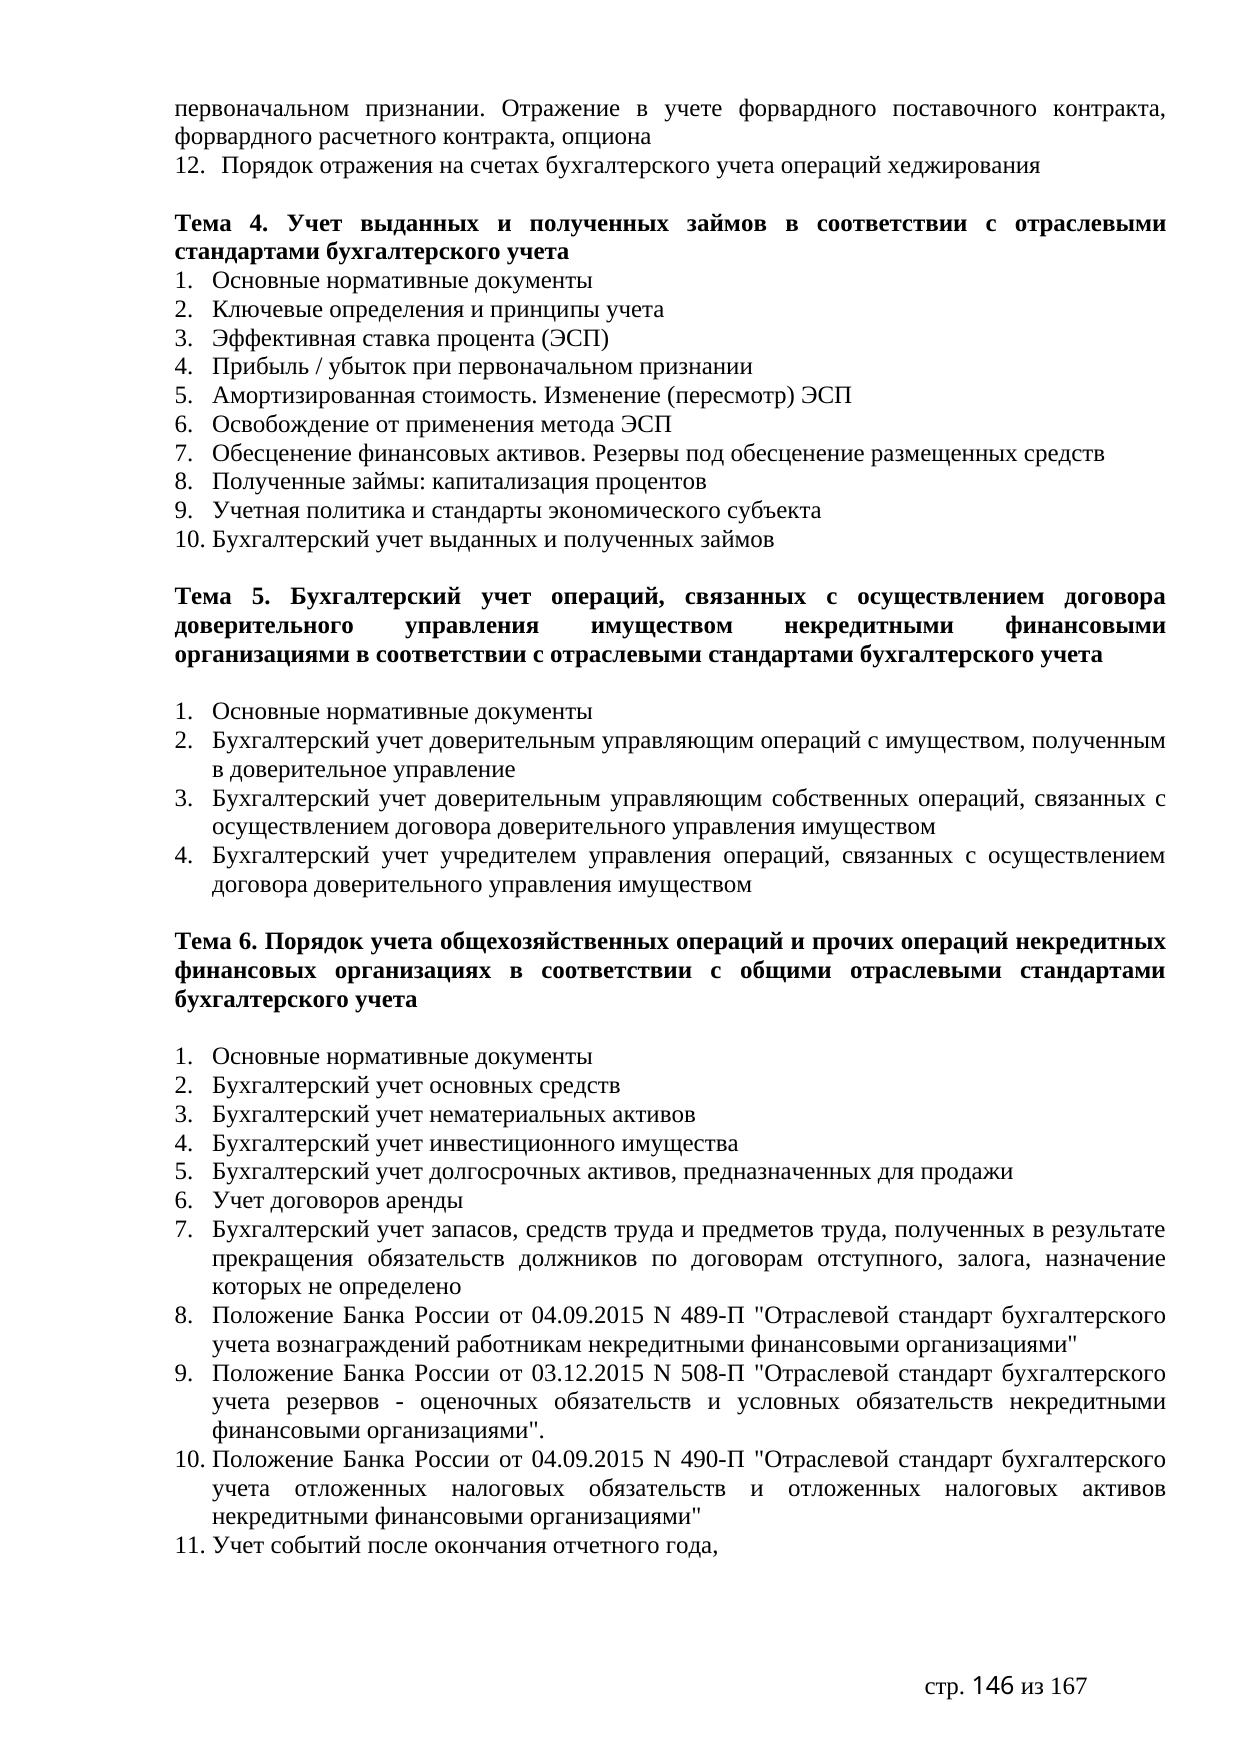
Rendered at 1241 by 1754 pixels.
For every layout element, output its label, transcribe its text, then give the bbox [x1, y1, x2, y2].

list Ключевые определения и принципы учета [174, 294, 1167, 323]
list Бухгалтерский учет инвестиционного имущества [174, 1128, 1167, 1156]
list Обесценение финансовых активов. Резервы под обесценение размещенных средств [174, 438, 1167, 466]
list Положение Банка России от 04.09.2015 N 489-П "Отраслевой стандарт бухгалтерского учета вознаграждений работникам некредитными финансовыми организациями" [174, 1300, 1167, 1358]
list Учет договоров аренды [174, 1185, 1167, 1214]
list Амортизированная стоимость. Изменение (пересмотр) ЭСП [174, 380, 1167, 409]
list Основные нормативные документы [174, 265, 1167, 294]
text Тема 4. Учет выданных и полученных займов в соответствии с отраслевыми стандартами бухгалтерского учета [174, 208, 1167, 265]
list Бухгалтерский учет основных средств [174, 1070, 1167, 1099]
list Бухгалтерский учет доверительным управляющим операций с имуществом, полученным в доверительное управление [174, 725, 1167, 783]
list Порядок отражения на счетах бухгалтерского учета операций хеджирования [174, 150, 1167, 179]
list Бухгалтерский учет учредителем управления операций, связанных с осуществлением договора доверительного управления имуществом [174, 840, 1167, 898]
list Эффективная ставка процента (ЭСП) [174, 323, 1167, 351]
list Основные нормативные документы [174, 696, 1167, 725]
list Положение Банка России от 03.12.2015 N 508-П "Отраслевой стандарт бухгалтерского учета резервов - оценочных обязательств и условных обязательств некредитными финансовыми организациями". [174, 1358, 1167, 1444]
list Бухгалтерский учет долгосрочных активов, предназначенных для продажи [174, 1156, 1167, 1185]
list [174, 93, 1167, 150]
text Тема 5. Бухгалтерский учет операций, связанных с осуществлением договора доверительного управления имуществом некредитными финансовыми организациями в соответствии с отраслевыми стандартами бухгалтерского учета [174, 581, 1167, 668]
list Освобождение от применения метода ЭСП [174, 409, 1167, 438]
list Бухгалтерский учет выданных и полученных займов [174, 524, 1167, 553]
list Полученные займы: капитализация процентов [174, 466, 1167, 495]
list Прибыль / убыток при первоначальном признании [174, 351, 1167, 380]
list Учетная политика и стандарты экономического субъекта [174, 495, 1167, 524]
list Учет событий после окончания отчетного года, [174, 1530, 1167, 1559]
list Положение Банка России от 04.09.2015 N 490-П "Отраслевой стандарт бухгалтерского учета отложенных налоговых обязательств и отложенных налоговых активов некредитными финансовыми организациями" [174, 1444, 1167, 1530]
text Тема 6. Порядок учета общехозяйственных операций и прочих операций некредитных финансовых организациях в соответствии с общими отраслевыми стандартами бухгалтерского учета [174, 926, 1167, 1013]
list Основные нормативные документы [174, 1041, 1167, 1070]
list Бухгалтерский учет доверительным управляющим собственных операций, связанных с осуществлением договора доверительного управления имуществом [174, 783, 1167, 840]
list Бухгалтерский учет нематериальных активов [174, 1099, 1167, 1128]
list Бухгалтерский учет запасов, средств труда и предметов труда, полученных в результате прекращения обязательств должников по договорам отступного, залога, назначение которых не определено [174, 1214, 1167, 1300]
